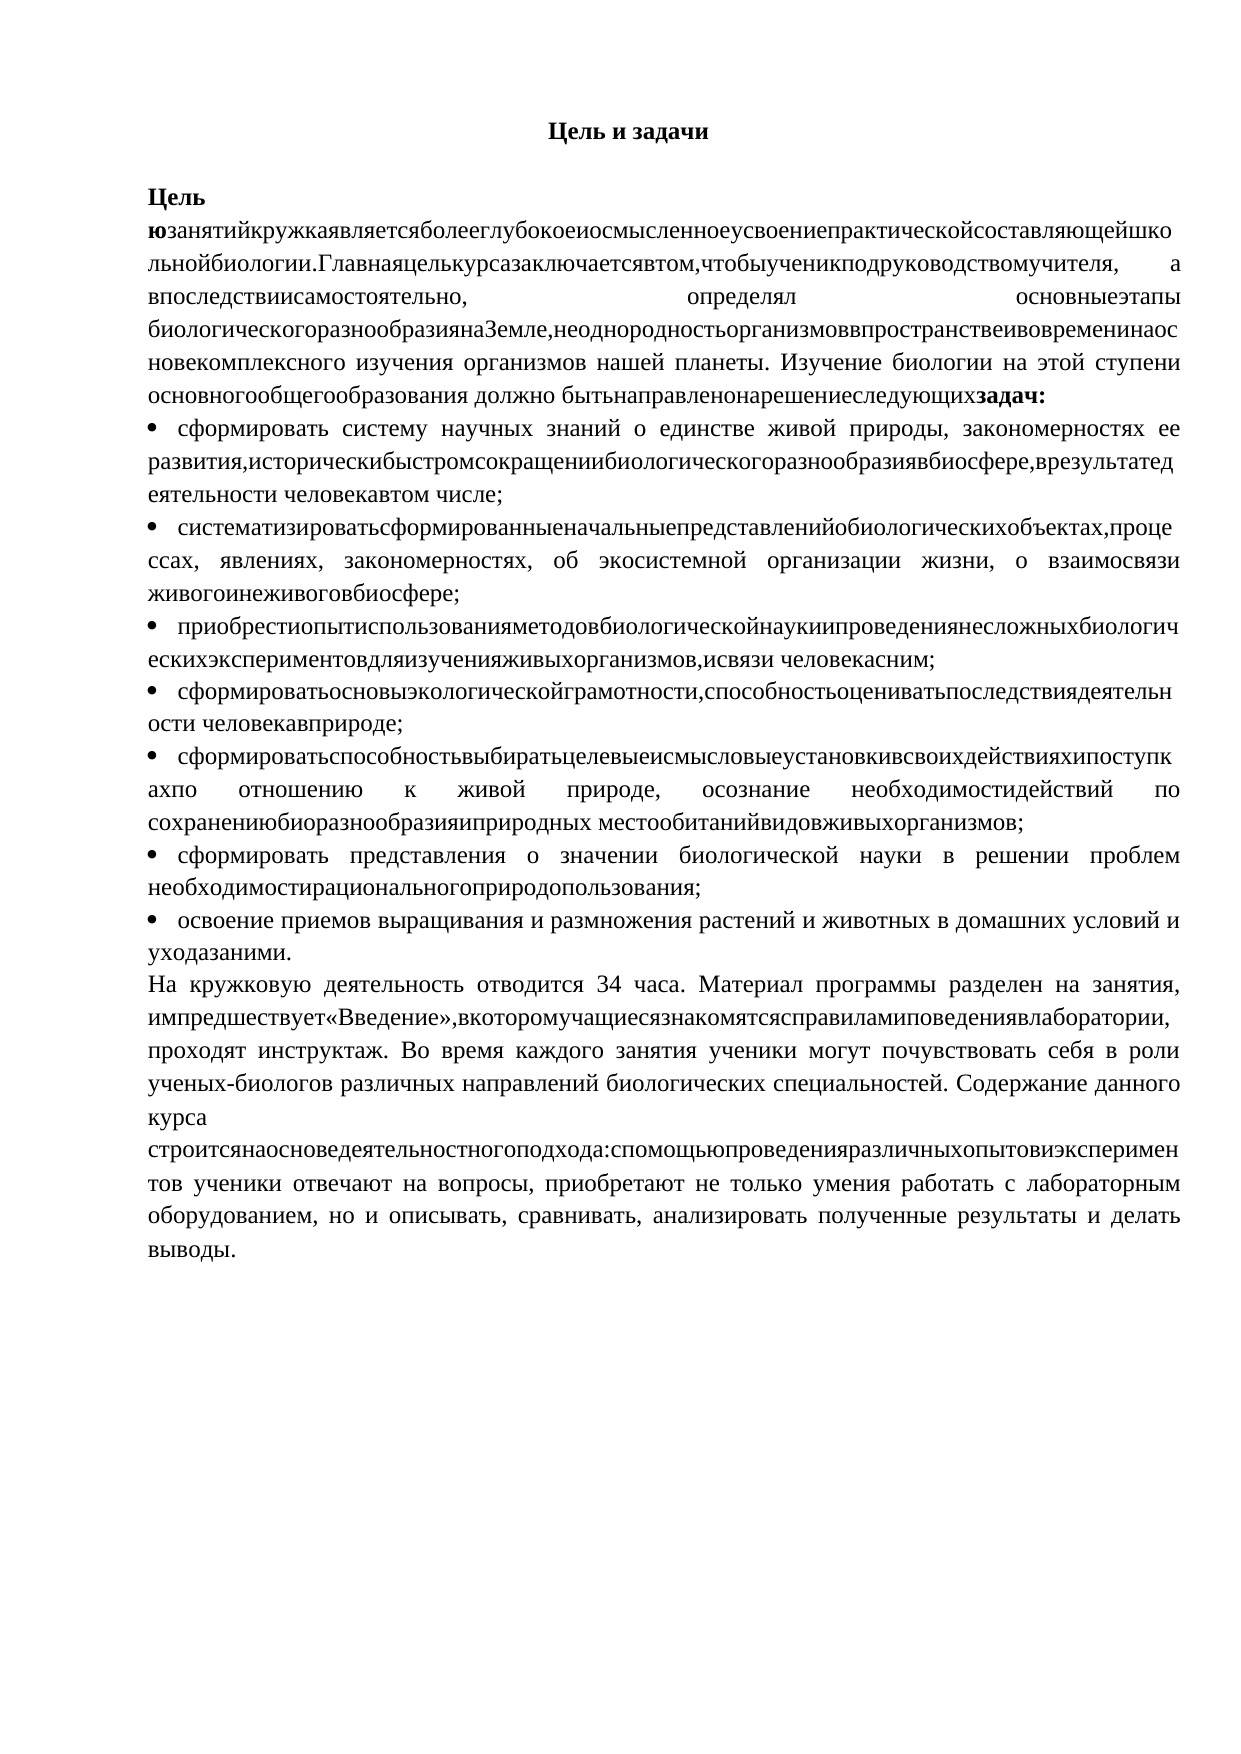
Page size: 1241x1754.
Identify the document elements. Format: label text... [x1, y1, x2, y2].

list сформировать систему научных знаний о единстве живой природы, закономерностях ее развития,историческибыстромсокращениибиологическогоразнообразиявбиосфере,врезультатедеятельности человекавтом числе; [148, 413, 1181, 508]
list приобрестиопытиспользованияметодовбиологическойнаукиипроведениянесложныхбиологическихэкспериментовдляизученияживыхорганизмов,исвязи человекасним; [148, 611, 1181, 672]
list освоение приемов выращивания и размножения растений и животных в домашних условий и уходазаними. [148, 905, 1181, 966]
text Цельюзанятийкружкаявляетсяболееглубокоеиосмысленноеусвоениепрактическойсоставляющейшкольнойбиологии.Главнаяцелькурсазаключаетсявтом,чтобыученикподруководствомучителя, а впоследствиисамостоятельно, определял основныеэтапы биологическогоразнообразиянаЗемле,неоднородностьорганизмоввпространствеивовременинаосновекомплексного изучения организмов нашей планеты. Изучение биологии на этой ступени основногообщегообразования должно бытьнаправленонарешениеследующихзадач: [148, 182, 1182, 409]
text Цель и задачи [148, 116, 1109, 145]
text На кружковую деятельность отводится 34 часа. Материал программы разделен на занятия, импредшествует«Введение»,вкоторомучащиесязнакомятсясправиламиповедениявлаборатории,проходят инструктаж. Во время каждого занятия ученики могут почувствовать себя в роли ученых-биологов различных направлений биологических специальностей. Содержание данного курса строитсянаосноведеятельностногоподхода:спомощьюпроведенияразличныхопытовиэкспериментов ученики отвечают на вопросы, приобретают не только умения работать с лабораторным оборудованием, но и описывать, сравнивать, анализировать полученные результаты и делать выводы. [148, 969, 1182, 1262]
list сформироватьосновыэкологическойграмотности,способностьоцениватьпоследствиядеятельности человекавприроде; [148, 676, 1181, 737]
list сформировать представления о значении биологической науки в решении проблем необходимостирациональногоприродопользования; [148, 840, 1181, 901]
list сформироватьспособностьвыбиратьцелевыеисмысловыеустановкивсвоихдействияхипоступкахпо отношению к живой природе, осознание необходимостидействий по сохранениюбиоразнообразияиприродных местообитанийвидовживыхорганизмов; [148, 741, 1181, 836]
list систематизироватьсформированныеначальныепредставленийобиологическихобъектах,процессах, явлениях, закономерностях, об экосистемной организации жизни, о взаимосвязи живогоинеживоговбиосфере; [148, 512, 1182, 607]
